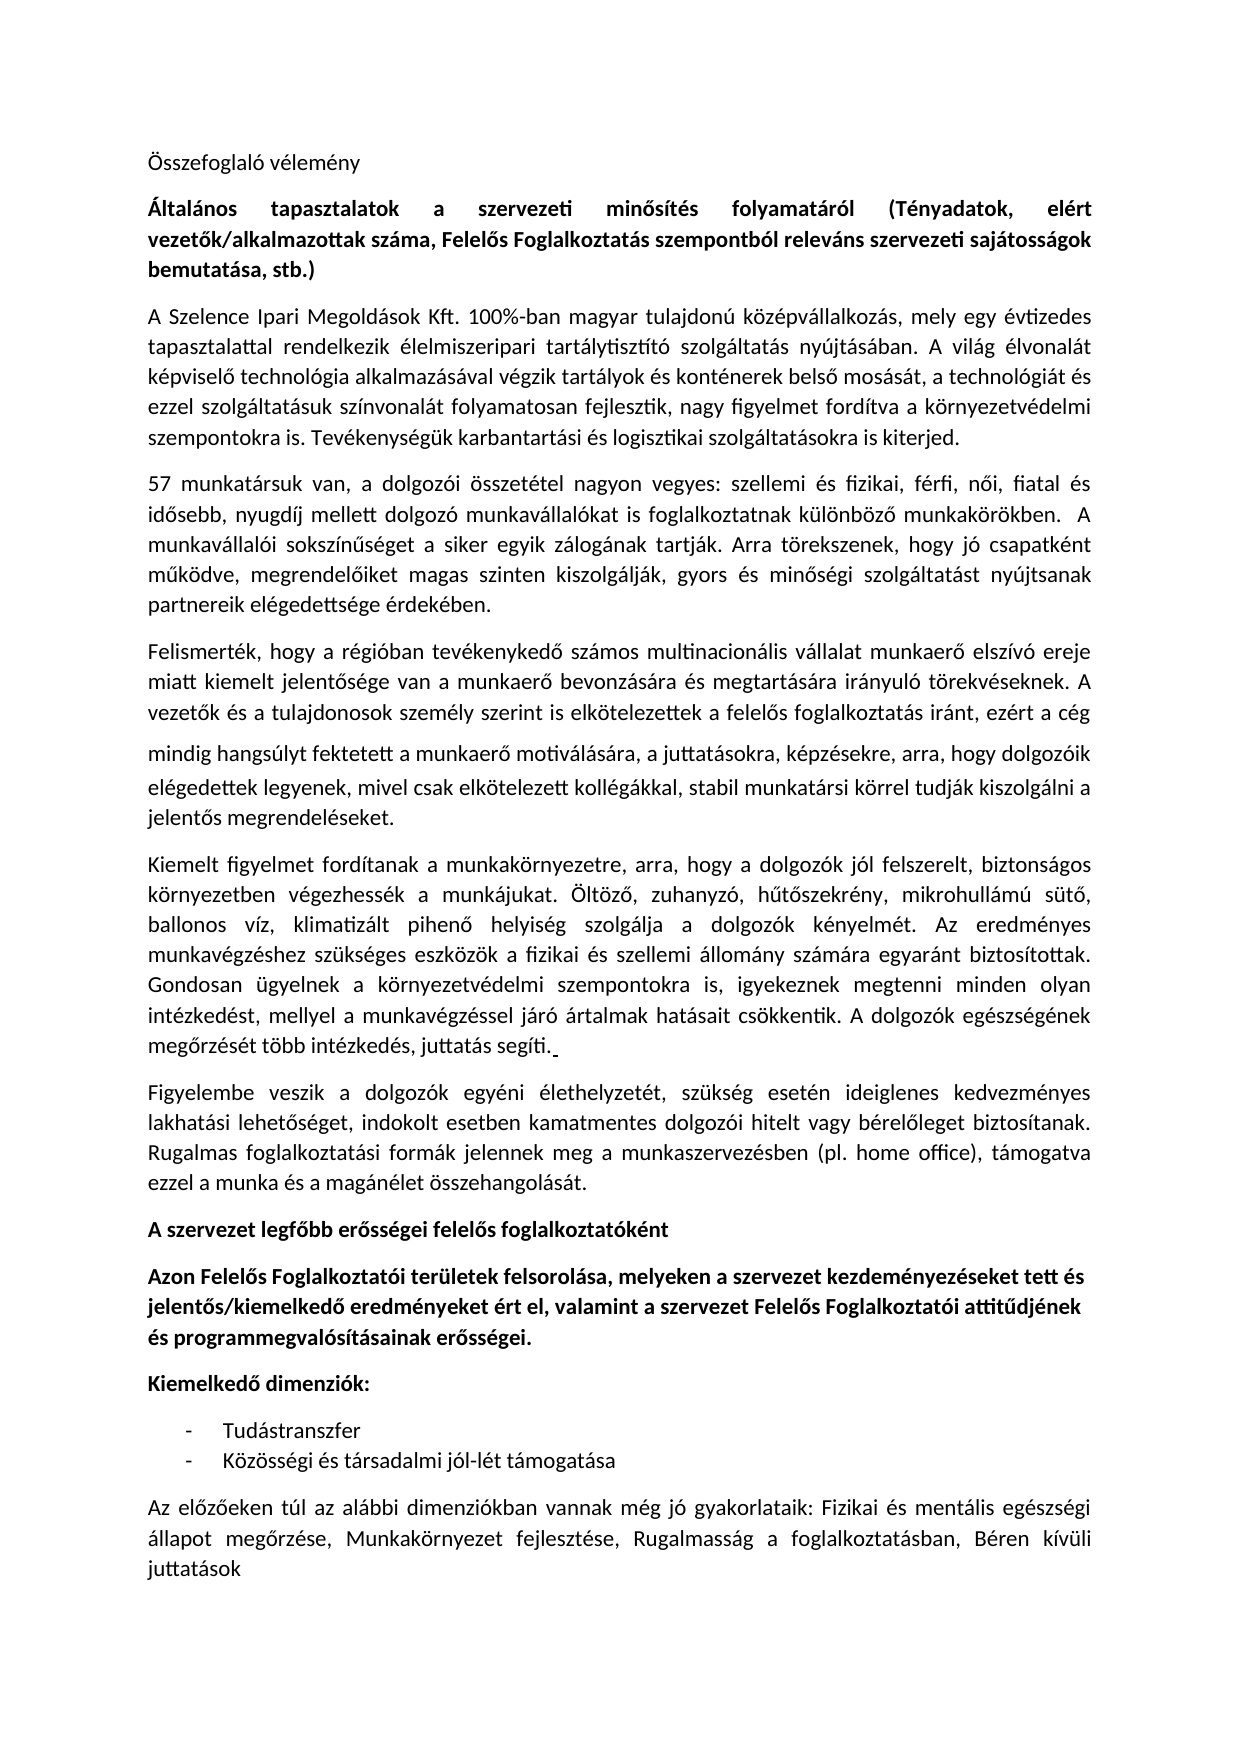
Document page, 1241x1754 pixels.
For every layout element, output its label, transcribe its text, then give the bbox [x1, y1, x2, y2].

list Tudástranszfer [185, 1416, 1093, 1444]
text A Szelence Ipari Megoldások Kft. 100%-ban magyar tulajdonú középvállalkozás, mely egy évtizedes tapasztalattal rendelkezik élelmiszeripari tartálytisztító szolgáltatás nyújtásában. A világ élvonalát képviselő technológia alkalmazásával végzik tartályok és konténerek belső mosását, a technológiát és ezzel szolgáltatásuk színvonalát folyamatosan fejlesztik, nagy figyelmet fordítva a környezetvédelmi szempontokra is. Tevékenységük karbantartási és logisztikai szolgáltatásokra is kiterjed. [148, 302, 1093, 451]
list Közösségi és társadalmi jól-lét támogatása [185, 1447, 1093, 1474]
text Felismerték, hogy a régióban tevékenykedő számos multinacionális vállalat munkaerő elszívó ereje miatt kiemelt jelentősége van a munkaerő bevonzására és megtartására irányuló törekvéseknek. A vezetők és a tulajdonosok személy szerint is elkötelezettek a felelős foglalkoztatás iránt, ezért a cég mindig hangsúlyt fektetett a munkaerő motiválására, a juttatásokra, képzésekre, arra, hogy dolgozóik elégedettek legyenek, mivel csak elkötelezett kollégákkal, stabil munkatársi körrel tudják kiszolgálni a jelentős megrendeléseket. [148, 637, 1093, 831]
text Általános tapasztalatok a szervezeti minősítés folyamatáról (Tényadatok, elért vezetők/alkalmazottak száma, Felelős Foglalkoztatás szempontból releváns szervezeti sajátosságok bemutatása, stb.) [148, 194, 1093, 283]
text Összefoglaló vélemény [148, 148, 1093, 176]
text Figyelembe veszik a dolgozók egyéni élethelyzetét, szükség esetén ideiglenes kedvezményes lakhatási lehetőséget, indokolt esetben kamatmentes dolgozói hitelt vagy bérelőleget biztosítanak. Rugalmas foglalkoztatási formák jelennek meg a munkaszervezésben (pl. home office), támogatva ezzel a munka és a magánélet összehangolását. [148, 1078, 1093, 1196]
text Az előzőeken túl az alábbi dimenziókban vannak még jó gyakorlataik: Fizikai és mentális egészségi állapot megőrzése, Munkakörnyezet fejlesztése, Rugalmasság a foglalkoztatásban, Béren kívüli juttatások [148, 1493, 1093, 1582]
text A szervezet legfőbb erősségei felelős foglalkoztatóként [148, 1215, 1093, 1243]
text 57 munkatársuk van, a dolgozói összetétel nagyon vegyes: szellemi és fizikai, férfi, női, fiatal és idősebb, nyugdíj mellett dolgozó munkavállalókat is foglalkoztatnak különböző munkakörökben. A munkavállalói sokszínűséget a siker egyik zálogának tartják. Arra törekszenek, hogy jó csapatként működve, megrendelőiket magas szinten kiszolgálják, gyors és minőségi szolgáltatást nyújtsanak partnereik elégedettsége érdekében. [148, 469, 1093, 618]
text Azon Felelős Foglalkoztatói területek felsorolása, melyeken a szervezet kezdeményezéseket tett és jelentős/kiemelkedő eredményeket ért el, valamint a szervezet Felelős Foglalkoztatói attitűdjének és programmegvalósításainak erősségei. [148, 1262, 1093, 1351]
text Kiemelkedő dimenziók: [148, 1369, 1093, 1397]
text Kiemelt figyelmet fordítanak a munkakörnyezetre, arra, hogy a dolgozók jól felszerelt, biztonságos környezetben végezhessék a munkájukat. Öltöző, zuhanyzó, hűtőszekrény, mikrohullámú sütő, ballonos víz, klimatizált pihenő helyiség szolgálja a dolgozók kényelmét. Az eredményes munkavégzéshez szükséges eszközök a fizikai és szellemi állomány számára egyaránt biztosítottak. Gondosan ügyelnek a környezetvédelmi szempontokra is, igyekeznek megtenni minden olyan intézkedést, mellyel a munkavégzéssel járó ártalmak hatásait csökkentik. A dolgozók egészségének megőrzését több intézkedés, juttatás segíti. [148, 850, 1093, 1059]
